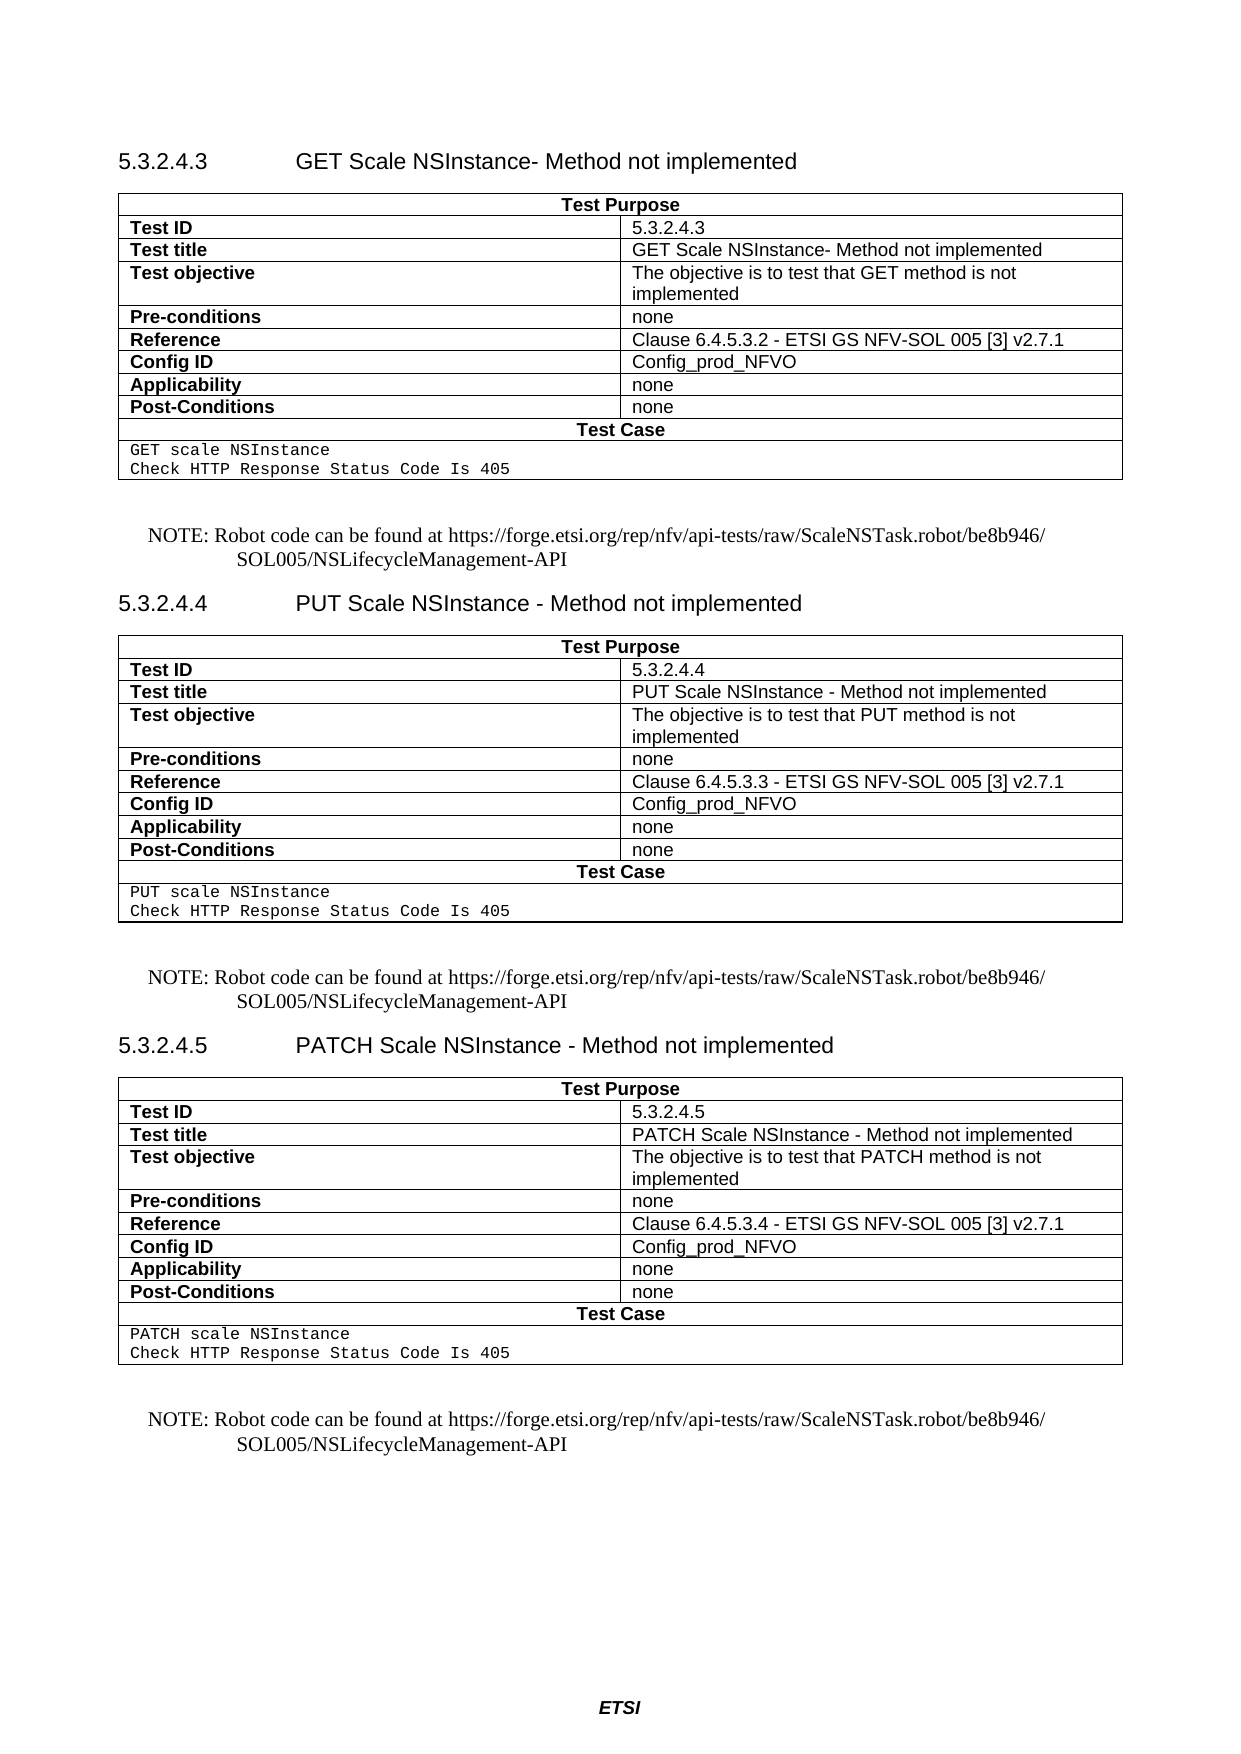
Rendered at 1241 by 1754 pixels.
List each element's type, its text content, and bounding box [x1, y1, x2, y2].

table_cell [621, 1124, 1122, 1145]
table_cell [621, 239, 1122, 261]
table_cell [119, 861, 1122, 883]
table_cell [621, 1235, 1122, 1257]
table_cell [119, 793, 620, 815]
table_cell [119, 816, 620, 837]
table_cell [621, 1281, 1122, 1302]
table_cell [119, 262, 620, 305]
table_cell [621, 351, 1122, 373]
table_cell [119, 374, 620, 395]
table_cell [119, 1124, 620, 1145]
text NOTE: Robot code can be found at https://forge.etsi.org/rep/nfv/api-tests/raw/ScaleNSTask.robot/be8b946/SOL005/NSLifecycleManagement-API [148, 965, 1122, 1013]
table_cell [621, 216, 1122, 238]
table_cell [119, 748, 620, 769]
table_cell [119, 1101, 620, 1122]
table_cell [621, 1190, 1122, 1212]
subtitle 5.3.2.4.4 PUT Scale NSInstance - Method not implemented [118, 590, 1122, 616]
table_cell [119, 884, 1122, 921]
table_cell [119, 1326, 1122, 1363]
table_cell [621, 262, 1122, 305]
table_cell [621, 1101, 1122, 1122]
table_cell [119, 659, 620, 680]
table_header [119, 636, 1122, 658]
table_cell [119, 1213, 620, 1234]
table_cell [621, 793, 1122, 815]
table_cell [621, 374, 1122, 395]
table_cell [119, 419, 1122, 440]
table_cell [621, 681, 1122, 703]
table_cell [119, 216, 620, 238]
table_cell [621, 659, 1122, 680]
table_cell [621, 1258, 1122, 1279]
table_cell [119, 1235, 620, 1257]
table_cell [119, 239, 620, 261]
subtitle 5.3.2.4.3 GET Scale NSInstance- Method not implemented [118, 148, 1122, 174]
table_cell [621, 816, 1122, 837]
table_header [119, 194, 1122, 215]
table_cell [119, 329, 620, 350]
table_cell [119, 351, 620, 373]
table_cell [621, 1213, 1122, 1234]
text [148, 1407, 1122, 1456]
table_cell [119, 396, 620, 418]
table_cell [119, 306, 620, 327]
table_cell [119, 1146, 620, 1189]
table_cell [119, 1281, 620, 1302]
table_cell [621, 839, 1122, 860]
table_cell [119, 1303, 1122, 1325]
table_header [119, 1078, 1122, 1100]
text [148, 523, 1122, 571]
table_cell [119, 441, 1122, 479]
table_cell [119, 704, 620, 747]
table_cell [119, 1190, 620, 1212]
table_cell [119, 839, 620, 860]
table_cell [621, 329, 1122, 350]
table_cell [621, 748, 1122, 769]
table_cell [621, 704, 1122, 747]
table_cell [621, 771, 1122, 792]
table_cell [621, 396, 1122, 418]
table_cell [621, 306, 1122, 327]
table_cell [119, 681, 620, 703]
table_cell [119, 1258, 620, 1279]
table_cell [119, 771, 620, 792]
subtitle 5.3.2.4.5 PATCH Scale NSInstance - Method not implemented [118, 1032, 1122, 1058]
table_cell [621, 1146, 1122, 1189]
